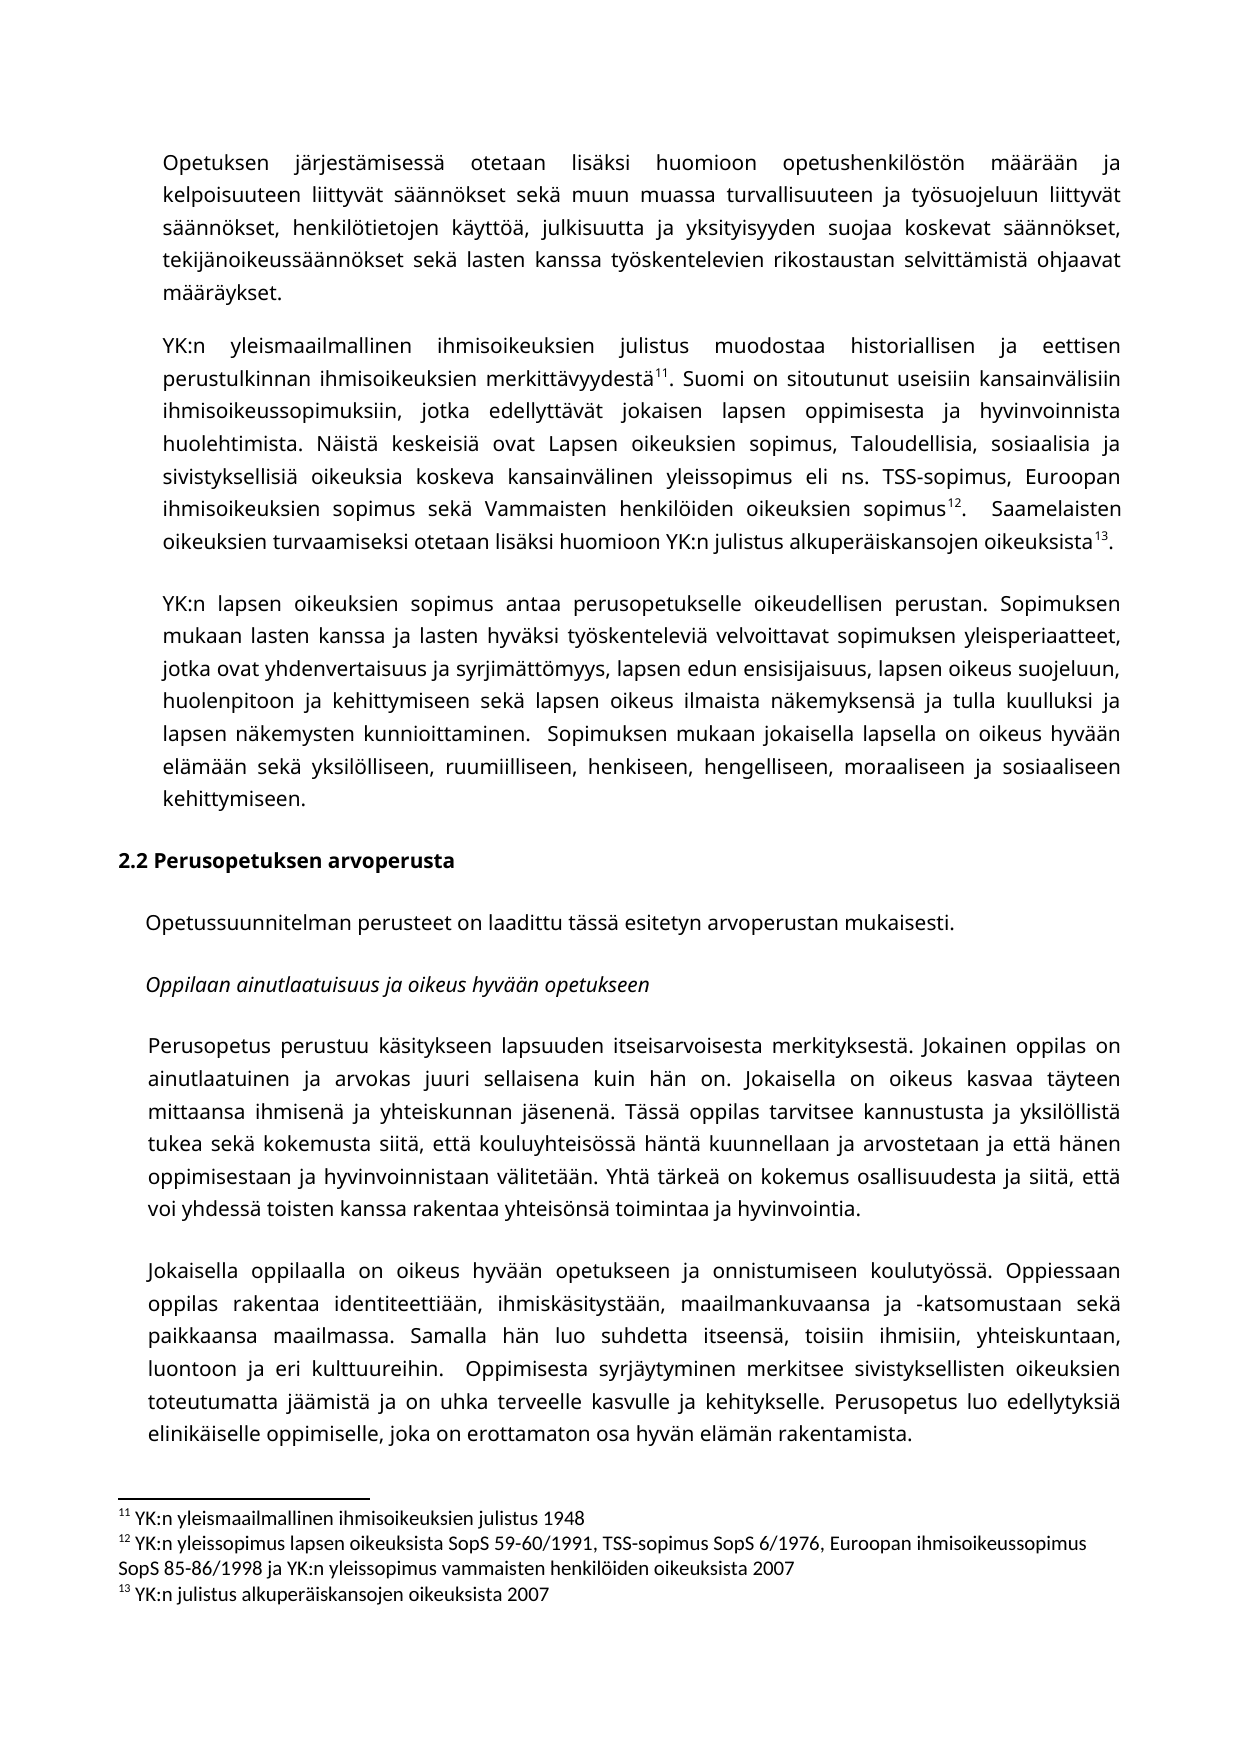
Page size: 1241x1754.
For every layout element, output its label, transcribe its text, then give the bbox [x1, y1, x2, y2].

text Oppilaan ainutlaatuisuus ja oikeus hyvään opetukseen [118, 970, 1122, 998]
text Opetussuunnitelman perusteet on laadittu tässä esitetyn arvoperustan mukaisesti. [118, 908, 1122, 936]
text YK:n lapsen oikeuksien sopimus antaa perusopetukselle oikeudellisen perustan. Sopimuksen mukaan lasten kanssa ja lasten hyväksi työskenteleviä velvoittavat sopimuksen yleisperiaatteet, jotka ovat yhdenvertaisuus ja syrjimättömyys, lapsen edun ensisijaisuus, lapsen oikeus suojeluun, huolenpitoon ja kehittymiseen sekä lapsen oikeus ilmaista näkemyksensä ja tulla kuulluksi ja lapsen näkemysten kunnioittaminen. Sopimuksen mukaan jokaisella lapsella on oikeus hyvään elämään sekä yksilölliseen, ruumiilliseen, henkiseen, hengelliseen, moraaliseen ja sosiaaliseen kehittymiseen. [162, 589, 1122, 813]
text YK:n yleismaailmallinen ihmisoikeuksien julistus muodostaa historiallisen ja eettisen perustulkinnan ihmisoikeuksien merkittävyydestä. Suomi on sitoutunut useisiin kansainvälisiin ihmisoikeussopimuksiin, jotka edellyttävät jokaisen lapsen oppimisesta ja hyvinvoinnista huolehtimista. Näistä keskeisiä ovat Lapsen oikeuksien sopimus, Taloudellisia, sosiaalisia ja sivistyksellisiä oikeuksia koskeva kansainvälinen yleissopimus eli ns. TSS-sopimus, Euroopan ihmisoikeuksien sopimus sekä Vammaisten henkilöiden oikeuksien sopimus. Saamelaisten oikeuksien turvaamiseksi otetaan lisäksi huomioon YK:n julistus alkuperäiskansojen oikeuksista. [162, 331, 1122, 556]
subtitle 2.2 Perusopetuksen arvoperusta [118, 846, 1122, 875]
text Jokaisella oppilaalla on oikeus hyvään opetukseen ja onnistumiseen koulutyössä. Oppiessaan oppilas rakentaa identiteettiään, ihmiskäsitystään, maailmankuvaansa ja -katsomustaan sekä paikkaansa maailmassa. Samalla hän luo suhdetta itseensä, toisiin ihmisiin, yhteiskuntaan, luontoon ja eri kulttuureihin. Oppimisesta syrjäytyminen merkitsee sivistyksellisten oikeuksien toteutumatta jäämistä ja on uhka terveelle kasvulle ja kehitykselle. Perusopetus luo edellytyksiä elinikäiselle oppimiselle, joka on erottamaton osa hyvän elämän rakentamista. [148, 1256, 1122, 1448]
text Perusopetus perustuu käsitykseen lapsuuden itseisarvoisesta merkityksestä. Jokainen oppilas on ainutlaatuinen ja arvokas juuri sellaisena kuin hän on. Jokaisella on oikeus kasvaa täyteen mittaansa ihmisenä ja yhteiskunnan jäsenenä. Tässä oppilas tarvitsee kannustusta ja yksilöllistä tukea sekä kokemusta siitä, että kouluyhteisössä häntä kuunnellaan ja arvostetaan ja että hänen oppimisestaan ja hyvinvoinnistaan välitetään. Yhtä tärkeä on kokemus osallisuudesta ja siitä, että voi yhdessä toisten kanssa rakentaa yhteisönsä toimintaa ja hyvinvointia. [148, 1032, 1122, 1223]
text Opetuksen järjestämisessä otetaan lisäksi huomioon opetushenkilöstön määrään ja kelpoisuuteen liittyvät säännökset sekä muun muassa turvallisuuteen ja työsuojeluun liittyvät säännökset, henkilötietojen käyttöä, julkisuutta ja yksityisyyden suojaa koskevat säännökset, tekijänoikeussäännökset sekä lasten kanssa työskentelevien rikostaustan selvittämistä ohjaavat määräykset. [162, 148, 1122, 306]
